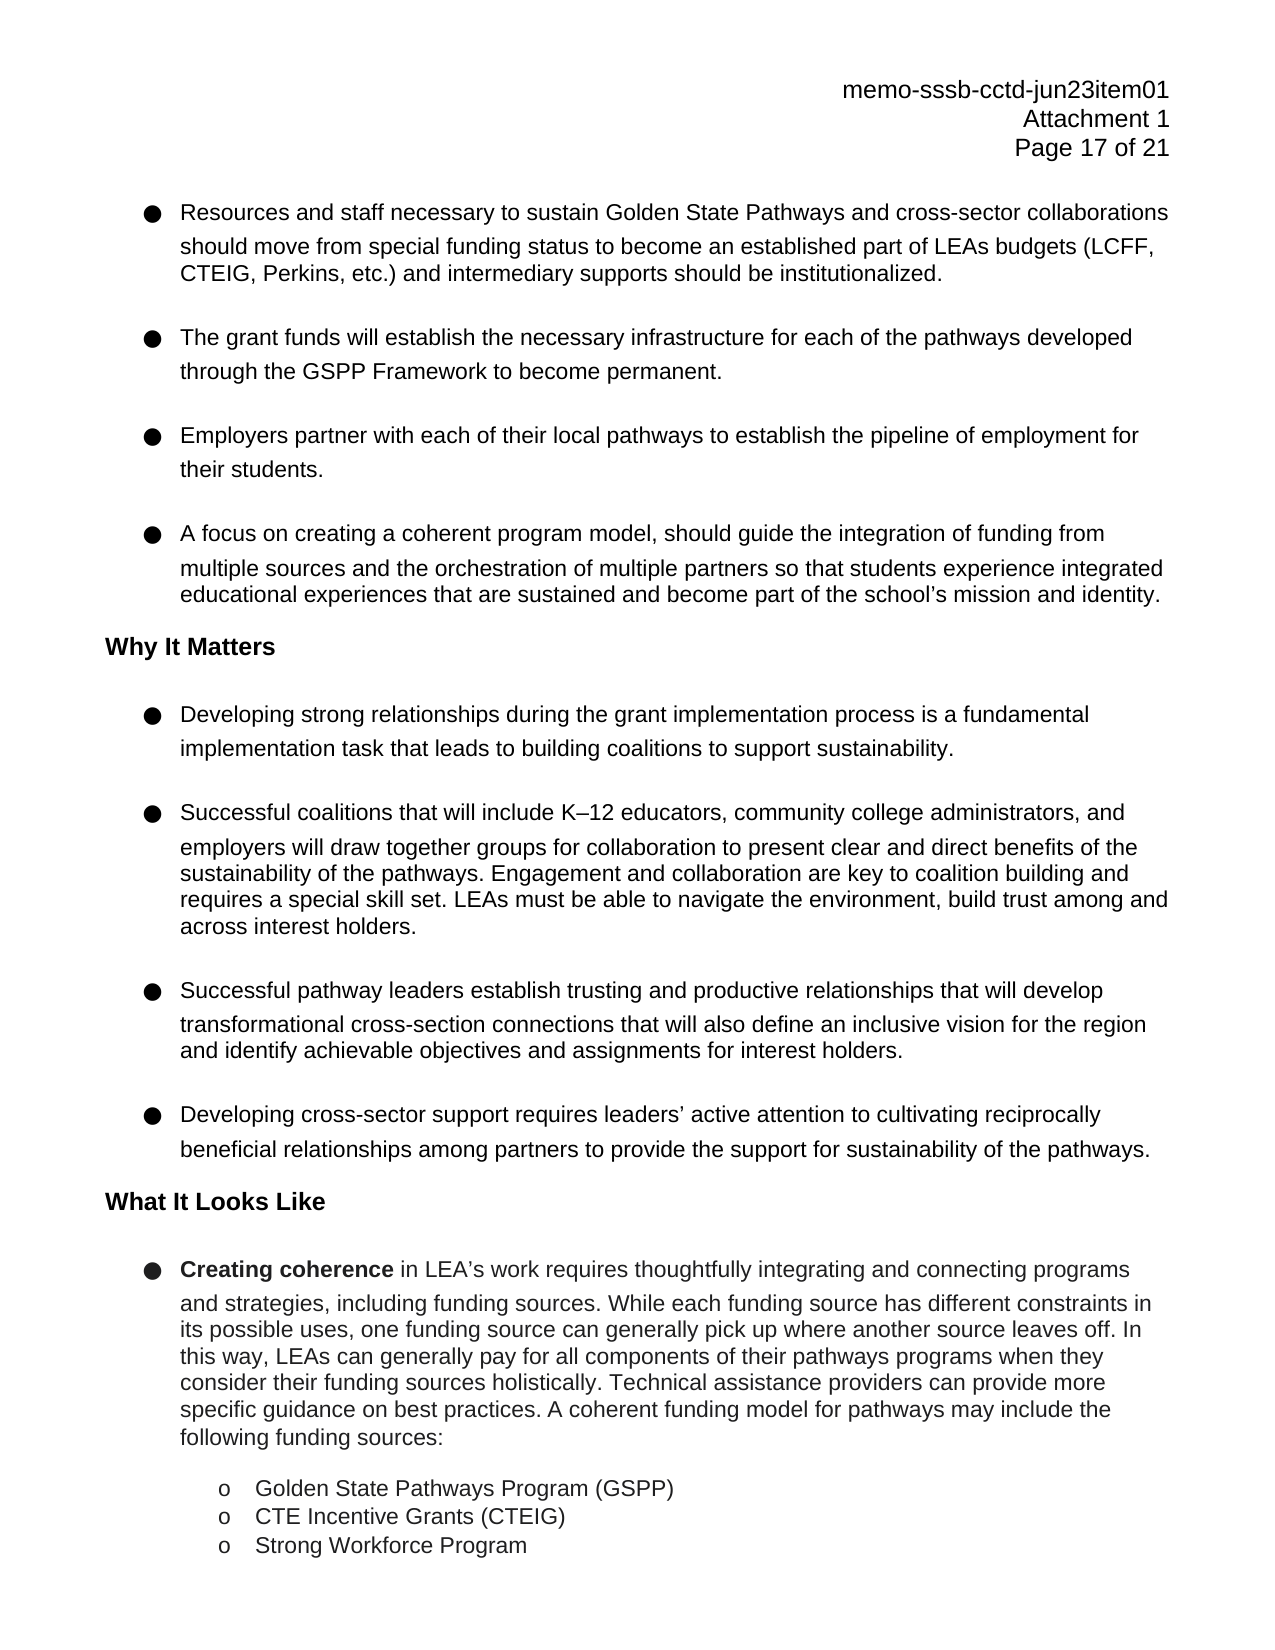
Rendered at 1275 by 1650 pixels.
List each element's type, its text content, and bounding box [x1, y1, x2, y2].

list Strong Workforce Program [217, 1532, 1170, 1560]
subtitle Why It Matters [105, 632, 1170, 661]
list Developing cross-sector support requires leaders’ active attention to cultivating reciprocally beneficial relationships among partners to provide the support for sustainability of the pathways. [142, 1089, 1170, 1162]
list Employers partner with each of their local pathways to establish the pipeline of employment for their students. [142, 409, 1170, 483]
list The grant funds will establish the necessary infrastructure for each of the pathways developed through the GSPP Framework to become permanent. [142, 311, 1170, 384]
list CTE Incentive Grants (CTEIG) [217, 1503, 1170, 1532]
list Developing strong relationships during the grant implementation process is a fundamental implementation task that leads to building coalitions to support sustainability. [142, 688, 1170, 762]
list Successful pathway leaders establish trusting and productive relationships that will develop transformational cross-section connections that will also define an inclusive vision for the region and identify achievable objectives and assignments for interest holders. [142, 964, 1170, 1064]
list A focus on creating a coherent program model, should guide the integration of funding from multiple sources and the orchestration of multiple partners so that students experience integrated educational experiences that are sustained and become part of the school’s mission and identity. [142, 508, 1170, 607]
list Successful coalitions that will include K–12 educators, community college administrators, and employers will draw together groups for collaboration to present clear and direct benefits of the sustainability of the pathways. Engagement and collaboration are key to coalition building and requires a special skill set. LEAs must be able to navigate the environment, build trust among and across interest holders. [142, 787, 1170, 939]
subtitle What It Looks Like [105, 1187, 1170, 1216]
list Golden State Pathways Program (GSPP) [217, 1475, 1170, 1503]
list Creating coherence in LEA’s work requires thoughtfully integrating and connecting programs and strategies, including funding sources. While each funding source has different constraints in its possible uses, one funding source can generally pick up where another source leaves off. In this way, LEAs can generally pay for all components of their pathways programs when they consider their funding sources holistically. Technical assistance providers can provide more specific guidance on best practices. A coherent funding model for pathways may include the following funding sources: [142, 1243, 1170, 1450]
list Resources and staff necessary to sustain Golden State Pathways and cross-sector collaborations should move from special funding status to become an established part of LEAs budgets (LCFF, CTEIG, Perkins, etc.) and intermediary supports should be institutionalized. [142, 186, 1170, 286]
